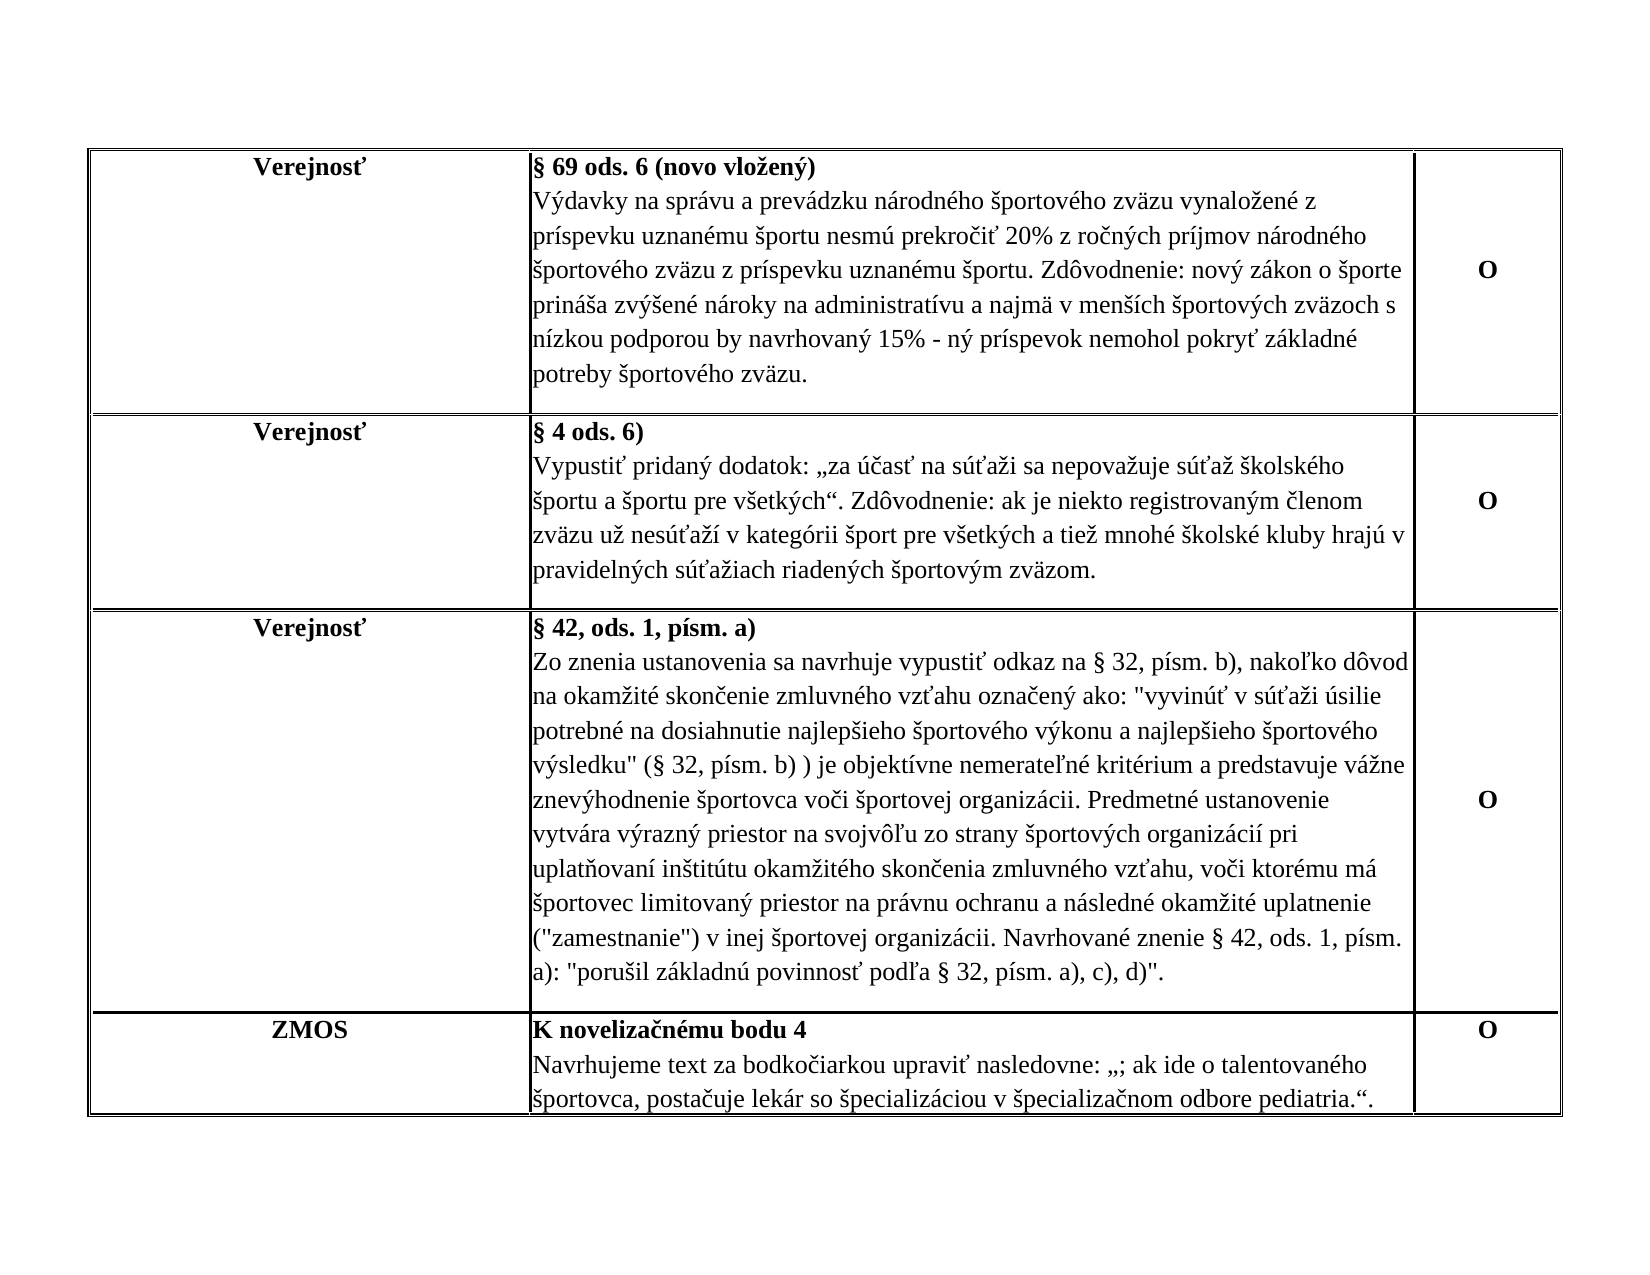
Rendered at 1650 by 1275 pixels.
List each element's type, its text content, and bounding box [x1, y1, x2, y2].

table_cell O [1414, 1011, 1560, 1113]
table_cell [530, 1014, 1414, 1113]
table_cell O [1416, 608, 1560, 1011]
table_cell Verejnosť [91, 412, 529, 608]
table_cell ZMOS [91, 1011, 530, 1113]
table_cell O [1416, 412, 1560, 608]
table_cell Verejnosť [89, 149, 530, 412]
table_cell § 4 ods. 6) Vypustiť pridaný dodatok: „za účasť na súťaži sa nepovažuje súťaž školského športu a športu pre všetkých“. Zdôvodnenie: ak je niekto registrovaným členom zväzu už nesúťaží v kategórii šport pre všetkých a tiež mnohé školské kluby hrajú v pravidelných súťažiach riadených športovým zväzom. [532, 416, 1413, 608]
table_cell O [1414, 151, 1560, 412]
table_cell § 69 ods. 6 (novo vložený) Výdavky na správu a prevádzku národného športového zväzu vynaložené z príspevku uznanému športu nesmú prekročiť 20% z ročných príjmov národného športového zväzu z príspevku uznanému športu. Zdôvodnenie: nový zákon o športe prináša zvýšené nároky na administratívu a najmä v menších športových zväzoch s nízkou podporou by navrhovaný 15% - ný príspevok nemohol pokryť základné potreby športového zväzu. [530, 149, 1414, 412]
table_cell § 42, ods. 1, písm. a) Zo znenia ustanovenia sa navrhuje vypustiť odkaz na § 32, písm. b), nakoľko dôvod na okamžité skončenie zmluvného vzťahu označený ako: "vyvinúť v súťaži úsilie potrebné na dosiahnutie najlepšieho športového výkonu a najlepšieho športového výsledku" (§ 32, písm. b) ) je objektívne nemerateľné kritérium a predstavuje vážne znevýhodnenie športovca voči športovej organizácii. Predmetné ustanovenie vytvára výrazný priestor na svojvôľu zo strany športových organizácií pri uplatňovaní inštitútu okamžitého skončenia zmluvného vzťahu, voči ktorému má športovec limitovaný priestor na právnu ochranu a následné okamžité uplatnenie ("zamestnanie") v inej športovej organizácii. Navrhované znenie § 42, ods. 1, písm. a): "porušil základnú povinnosť podľa § 32, písm. a), c), d)". [532, 612, 1413, 1011]
table_cell Verejnosť [91, 608, 529, 1011]
